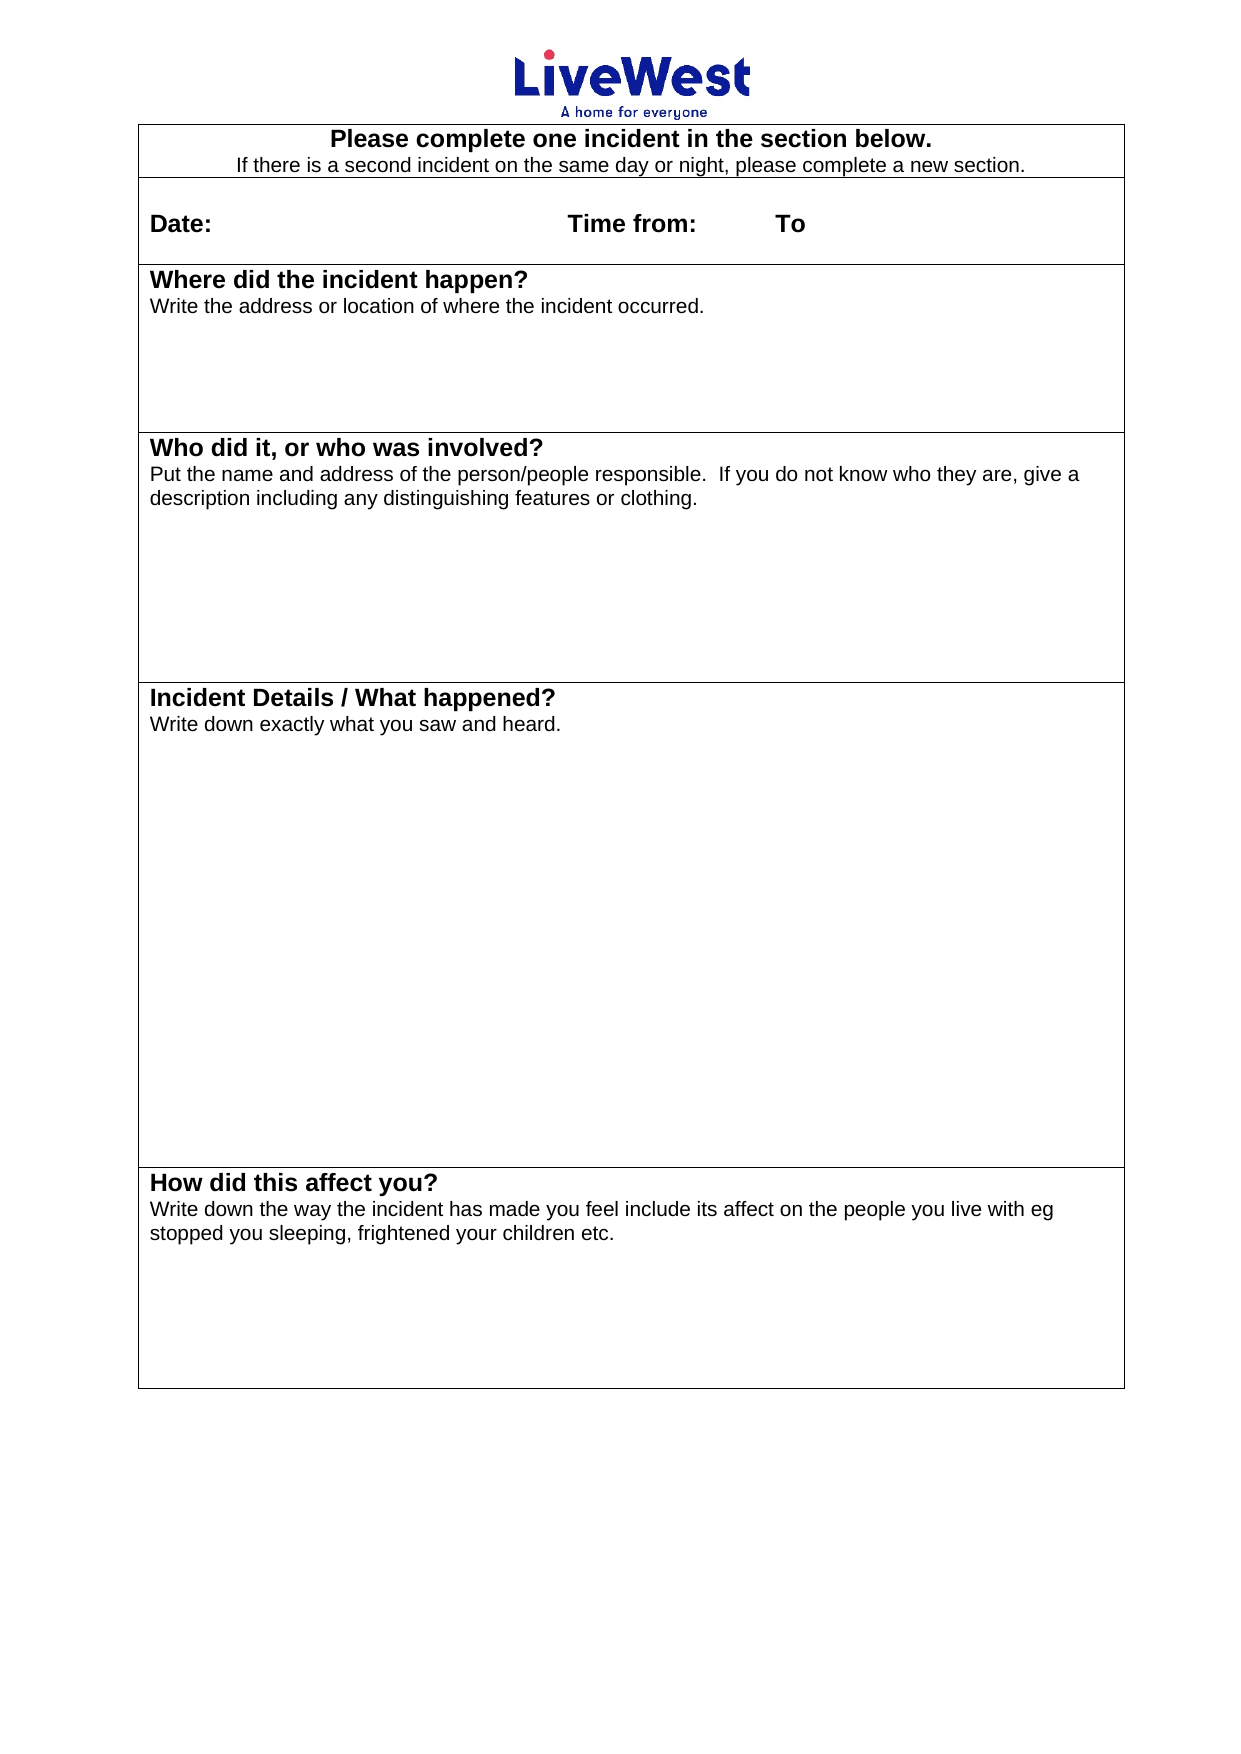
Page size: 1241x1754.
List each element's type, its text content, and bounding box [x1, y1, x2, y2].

table_cell Who did it, or who was involved? Put the name and address of the person/people responsible. If you do not know who they are, give a description including any distinguishing features or clothing. [139, 433, 1124, 682]
table_cell Where did the incident happen? Write the address or location of where the incident occurred. [139, 265, 1124, 432]
table_header Please complete one incident in the section below. If there is a second incident on the same day or night, please complete a new section. [139, 125, 1124, 177]
table_cell How did this affect you? Write down the way the incident has made you feel include its affect on the people you live with eg stopped you sleeping, frightened your children etc. [139, 1168, 1124, 1388]
picture [490, 25, 775, 124]
table_cell Incident Details / What happened? Write down exactly what you saw and heard. [139, 683, 1124, 1167]
table_cell Date: Time from: To [139, 178, 1124, 264]
